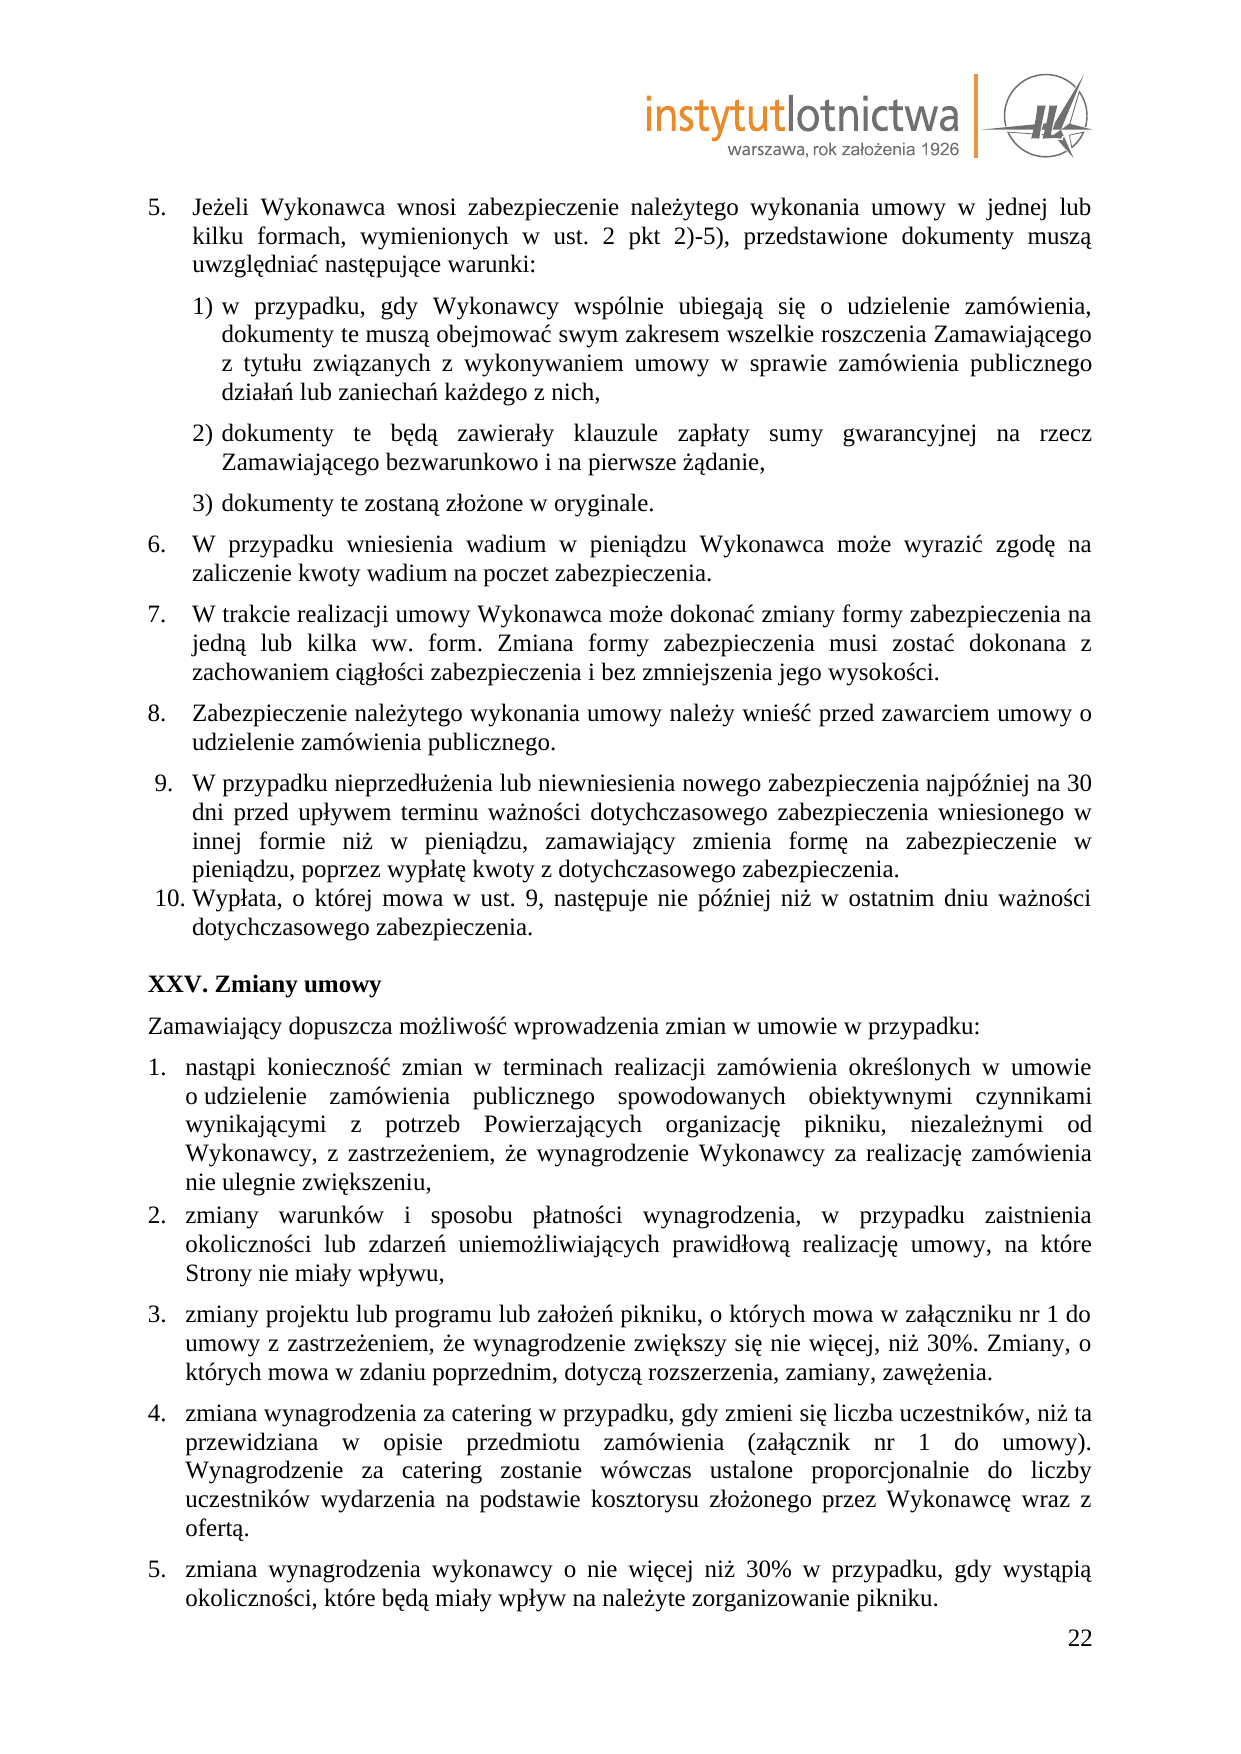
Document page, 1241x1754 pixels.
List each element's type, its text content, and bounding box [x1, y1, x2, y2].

list Skuteczne wniesienie zabezpieczenia w pieniądzu następuje z chwilą wpływu środków na rachunek bankowy, o którym mowa w ust. 3. [148, 533, 1093, 591]
list nastąpi konieczność zmian w terminach realizacji zamówienia określonych w umowie o udzielenie zamówienia publicznego spowodowanych obiektywnymi czynnikami wynikającymi z potrzeb Powierzających organizację pikniku, niezależnymi od Wykonawcy, z zastrzeżeniem, że wynagrodzenie Wykonawcy za realizację zamówienia nie ulegnie zwiększeniu, [148, 1463, 1093, 1607]
list Zabezpieczenie należytego wykonania umowy należy wnieść przed zawarciem umowy o udzielenie zamówienia publicznego. [147, 1109, 1093, 1167]
list W trakcie realizacji umowy Wykonawca może dokonać zmiany formy zabezpieczenia na jedną lub kilka ww. form. Zmiana formy zabezpieczenia musi zostać dokonana z zachowaniem ciągłości zabezpieczenia i bez zmniejszenia jego wysokości. [147, 1011, 1093, 1097]
subtitle XXV. Zmiany umowy [148, 1381, 1093, 1409]
list gwarancjach ubezpieczeniowych; [192, 307, 1093, 336]
list dokumenty te będą zawierały klauzule zapłaty sumy gwarancyjnej na rzecz Zamawiającego bezwarunkowo i na pierwsze żądanie, [192, 829, 1093, 887]
list poręczeniach udzielanych przez podmioty, o których mowa w art. 6b ust. 5 pkt 2 ustawy z dnia 9 listopada 2000 r. o utworzeniu Polskiej Agencji Rozwoju Przedsiębiorczości. [192, 336, 1093, 422]
list W przypadku nieprzedłużenia lub niewniesienia nowego zabezpieczenia najpóźniej na 30 dni przed upływem terminu ważności dotychczasowego zabezpieczenia wniesionego w innej formie niż w pieniądzu, zamawiający zmienia formę na zabezpieczenie w pieniądzu, poprzez wypłatę kwoty z dotychczasowego zabezpieczenia. [154, 1179, 1093, 1294]
list Zabezpieczenie wnoszone w pieniądzu Wykonawca wpłaca przelewem na rachunek bankowy Zamawiającego: Bank Pekao S.A. o numerze: 90 1240 6247 1111 0000 4977 2760. [148, 434, 1093, 521]
list w przypadku, gdy Wykonawcy wspólnie ubiegają się o udzielenie zamówienia, dokumenty te muszą obejmować swym zakresem wszelkie roszczenia Zamawiającego z tytułu związanych z wykonywaniem umowy w sprawie zamówienia publicznego działań lub zaniechań każdego z nich, [192, 702, 1093, 817]
list Wypłata, o której mowa w ust. 9, następuje nie później niż w ostatnim dniu ważności dotychczasowego zabezpieczenia. [154, 1294, 1093, 1352]
list W przypadku wniesienia wadium w pieniądzu Wykonawca może wyrazić zgodę na zaliczenie kwoty wadium na poczet zabezpieczenia. [147, 941, 1093, 998]
list gwarancjach bankowych; [192, 278, 1093, 307]
list Jeżeli Wykonawca wnosi zabezpieczenie należytego wykonania umowy w jednej lub kilku formach, wymienionych w ust. 2 pkt 2)-5), przedstawione dokumenty muszą uwzględniać następujące warunki: [148, 603, 1093, 689]
list dokumenty te zostaną złożone w oryginale. [192, 899, 1093, 928]
list Zamawiający dopuszcza możliwość wprowadzenia zmian w umowie w przypadku: [148, 1422, 1093, 1451]
list poręczeniach bankowych lub poręczeniach spółdzielczej kasy oszczędnościowo-kredytowej, z tym że zobowiązanie kasy jest zawsze zobowiązaniem pieniężnym; [192, 192, 1093, 278]
